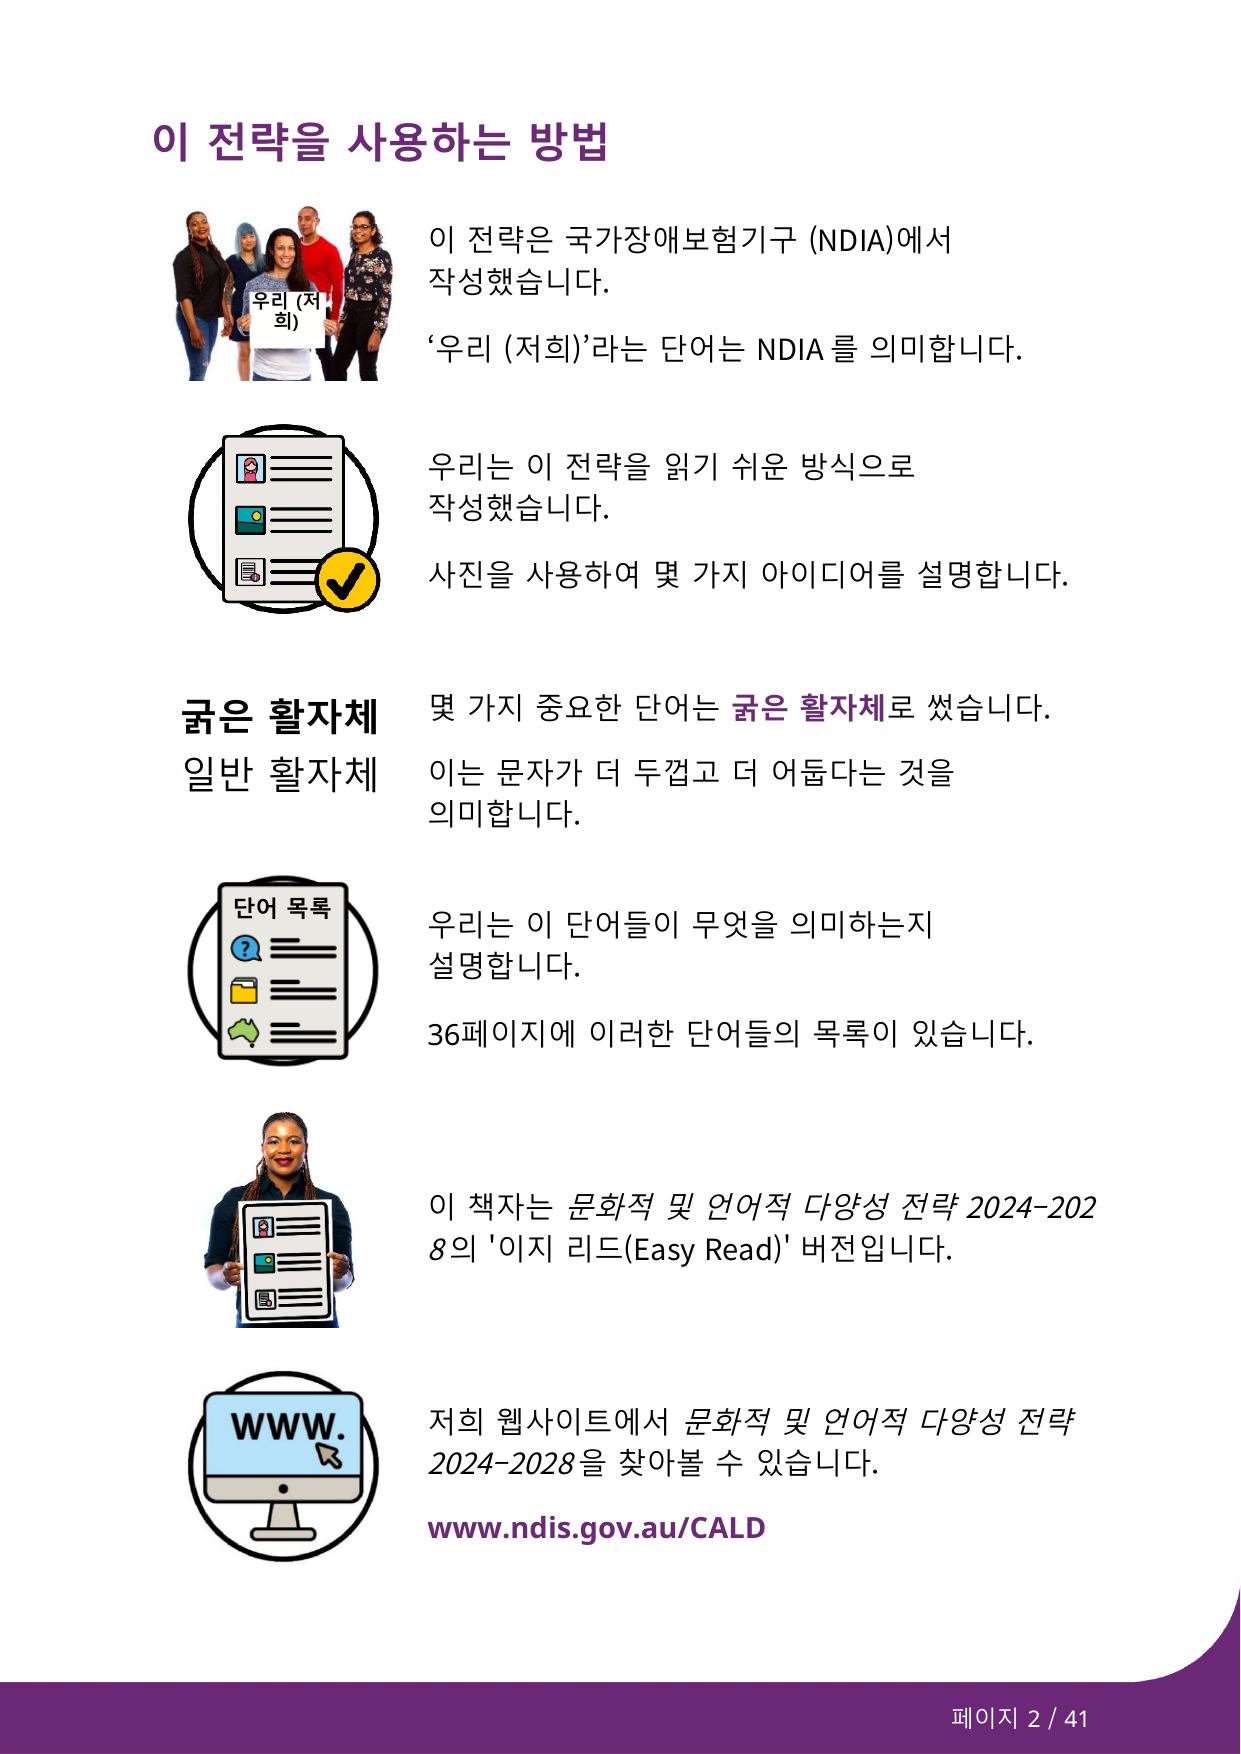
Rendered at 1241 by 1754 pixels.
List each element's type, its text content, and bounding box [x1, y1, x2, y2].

table_cell [150, 862, 416, 1097]
table_cell 몇 가지 중요한 단어는 굵은 활자체로 썼습니다. 이는 문자가 더 두껍고 더 어둡다는 것을 의미합니다. [416, 657, 1101, 862]
table_cell [150, 657, 416, 862]
picture [173, 861, 393, 1081]
table_cell 우리는 이 단어들이 무엇을 의미하는지 설명합니다. 34페이지에 이러한 단어들의 목록이 있습니다. [416, 862, 1101, 1097]
table_cell 우리는 이 전략을 읽기 쉬운 방식으로 작성했습니다. 사진을 사용하여 몇 가지 아이디어를 설명합니다. [416, 409, 1101, 657]
table_cell [150, 1357, 416, 1592]
table_cell 이 책자는 문화적 및 언어적 다양성 전략 2024–2028의 '이지 리드(Easy Read)' 버전입니다. [416, 1097, 1118, 1357]
picture [167, 202, 398, 381]
table_cell 저희 웹사이트에서 문화적 및 언어적 다양성 전략 2024–2028을 찾아볼 수 있습니다. www.ndis.gov.au/CALD [416, 1357, 1101, 1592]
picture [173, 1109, 393, 1328]
picture [0, 1569, 1241, 1754]
picture [173, 409, 393, 628]
picture [173, 1357, 393, 1576]
table_cell [150, 1097, 416, 1357]
table_cell [150, 409, 416, 657]
table_header [150, 202, 416, 409]
table_header 이 전략은 국가장애보험기구 (NDIA)에서 작성했습니다. ‘우리 (저희)’라는 단어는 NDIA를 의미합니다. [416, 202, 1101, 409]
subtitle 이 전략을 사용하는 방법 [150, 114, 1090, 169]
picture [176, 676, 390, 826]
